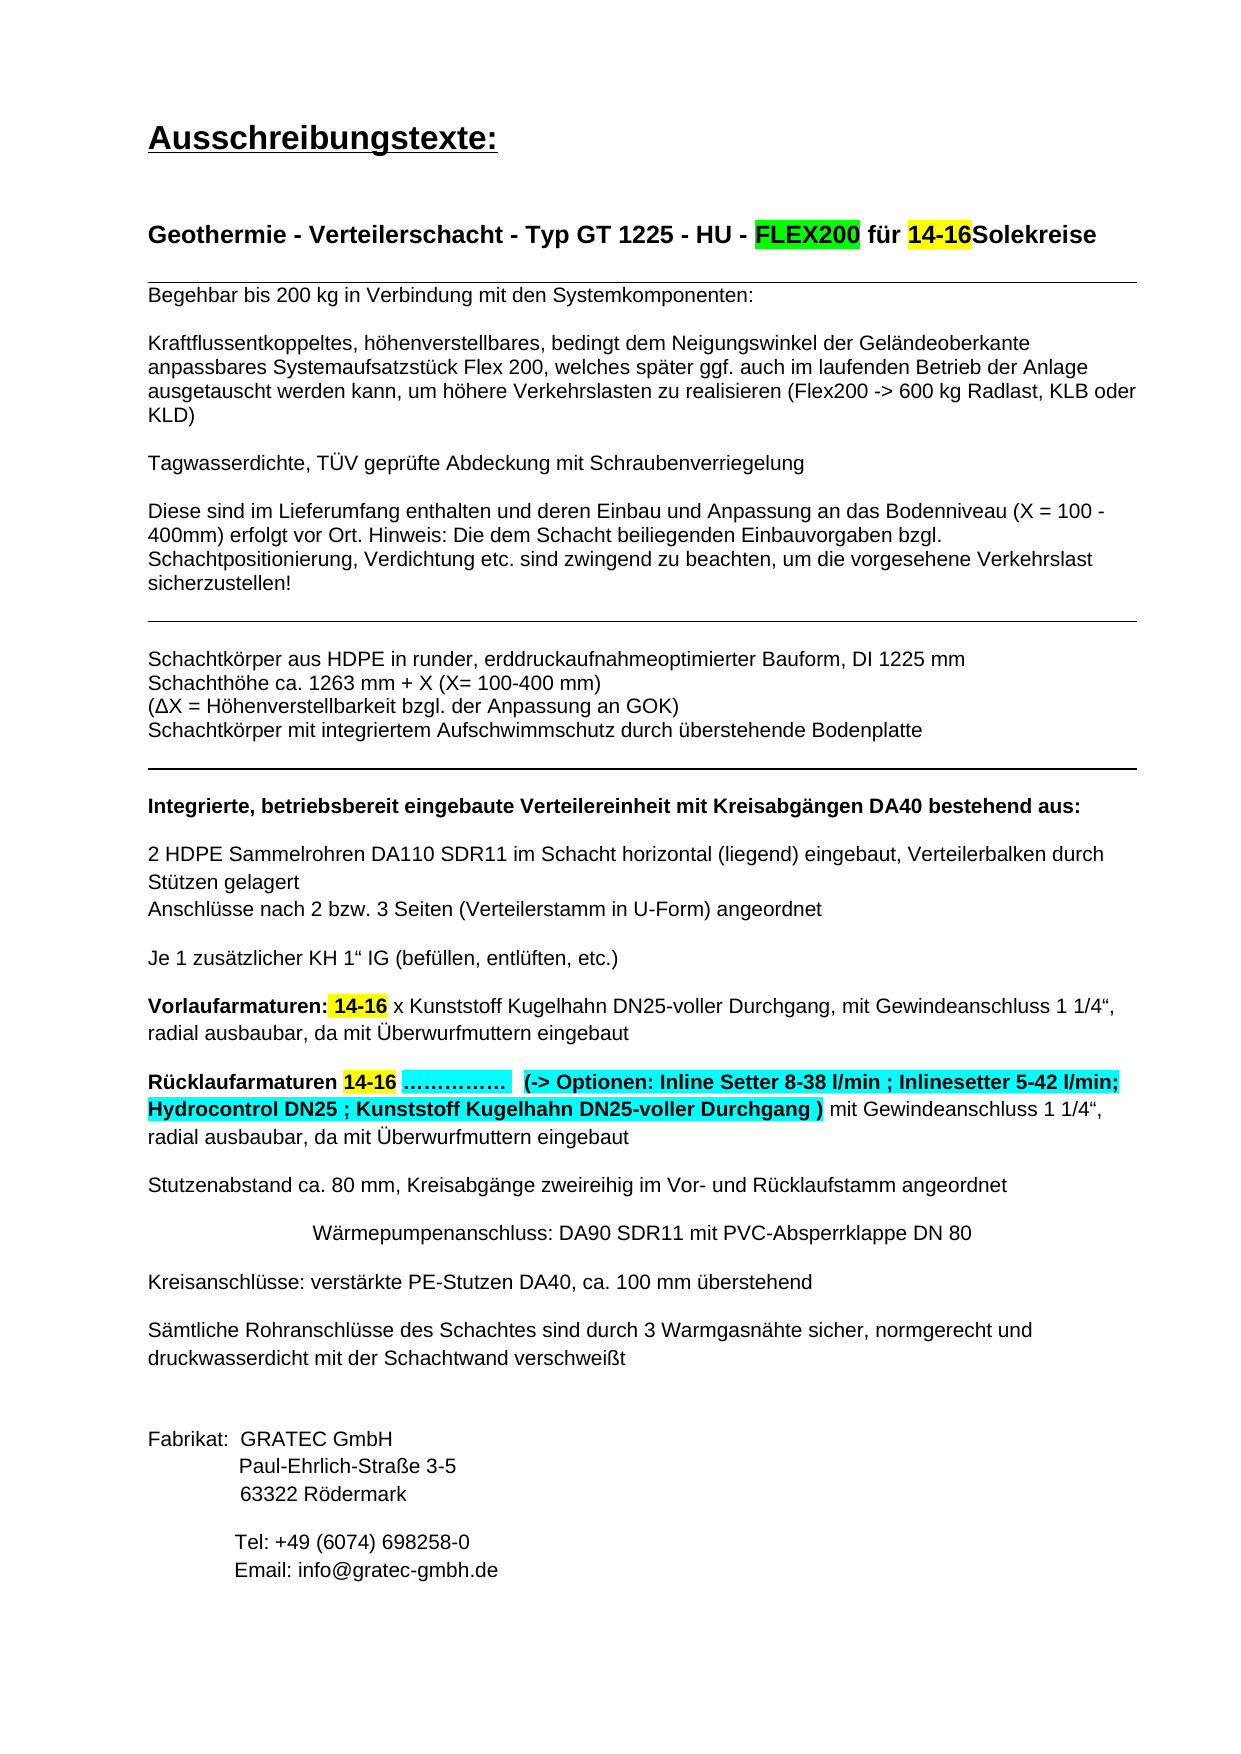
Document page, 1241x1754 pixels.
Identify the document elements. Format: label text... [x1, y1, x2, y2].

text Sämtliche Rohranschlüsse des Schachtes sind durch 3 Warmgasnähte sicher, normgerecht und druckwasserdicht mit der Schachtwand verschweißt [148, 1318, 1137, 1402]
text Kraftflussentkoppeltes, höhenverstellbares, bedingt dem Neigungswinkel der Geländeoberkante anpassbares Systemaufsatzstück Flex 200, welches später ggf. auch im laufenden Betrieb der Anlage ausgetauscht werden kann, um höhere Verkehrslasten zu realisieren (Flex200 -> 600 kg Radlast, KLB oder KLD) [148, 331, 1137, 427]
text Schachtkörper mit integriertem Aufschwimmschutz durch überstehende Bodenplatte [148, 718, 1137, 742]
text Schachthöhe ca. 1263 mm + X (X= 100-400 mm) [148, 670, 1137, 694]
text Rücklaufarmaturen 14-16 …………… (-> Optionen: Inline Setter 8-38 l/min ; Inlinesetter 5-42 l/min; Hydrocontrol DN25 ; Kunststoff Kugelhahn DN25-voller Durchgang ) mit Gewindeanschluss 1 1/4“, radial ausbaubar, da mit Überwurfmuttern eingebaut [148, 1069, 1137, 1148]
text Kreisanschlüsse: verstärkte PE-Stutzen DA40, ca. 100 mm überstehend [148, 1269, 1137, 1293]
text Je 1 zusätzlicher KH 1“ IG (befüllen, entlüften, etc.) [148, 945, 1137, 969]
text Tel: +49 (6074) 698258-0 Email: info@gratec-gmbh.de [148, 1530, 1137, 1581]
text Stutzenabstand ca. 80 mm, Kreisabgänge zweireihig im Vor- und Rücklaufstamm angeordnet [148, 1173, 1137, 1197]
subtitle Geothermie - Verteilerschacht - Typ GT 1225 - HU - FLEX200 für 14-16Solekreise [148, 187, 1137, 249]
text Schachtkörper aus HDPE in runder, erddruckaufnahmeoptimierter Bauform, DI 1225 mm [148, 646, 1137, 670]
text Integrierte, betriebsbereit eingebaute Verteilereinheit mit Kreisabgängen DA40 bestehend aus: [148, 794, 1137, 818]
text Vorlaufarmaturen: 14-16 x Kunststoff Kugelhahn DN25-voller Durchgang, mit Gewindeanschluss 1 1/4“, radial ausbaubar, da mit Überwurfmuttern eingebaut [148, 994, 1137, 1045]
text Ausschreibungstexte: [148, 118, 1137, 157]
text Diese sind im Lieferumfang enthalten und deren Einbau und Anpassung an das Bodenniveau (X = 100 - 400mm) erfolgt vor Ort. Hinweis: Die dem Schacht beiliegenden Einbauvorgaben bzgl. Schachtpositionierung, Verdichtung etc. sind zwingend zu beachten, um die vorgesehene Verkehrslast sicherzustellen! [148, 499, 1137, 595]
text (ΔX = Höhenverstellbarkeit bzgl. der Anpassung an GOK) [148, 694, 1137, 718]
text Tagwasserdichte, TÜV geprüfte Abdeckung mit Schraubenverriegelung [148, 451, 1137, 475]
text Wärmepumpenanschluss: DA90 SDR11 mit PVC-Absperrklappe DN 80 [148, 1221, 1137, 1245]
text Fabrikat: GRATEC GmbH Paul-Ehrlich-Straße 3-5 63322 Rödermark [148, 1427, 1137, 1506]
text 2 HDPE Sammelrohren DA110 SDR11 im Schacht horizontal (liegend) eingebaut, Verteilerbalken durch Stützen gelagert Anschlüsse nach 2 bzw. 3 Seiten (Verteilerstamm in U-Form) angeordnet [148, 842, 1137, 921]
text Begehbar bis 200 kg in Verbindung mit den Systemkomponenten: [148, 283, 1137, 307]
